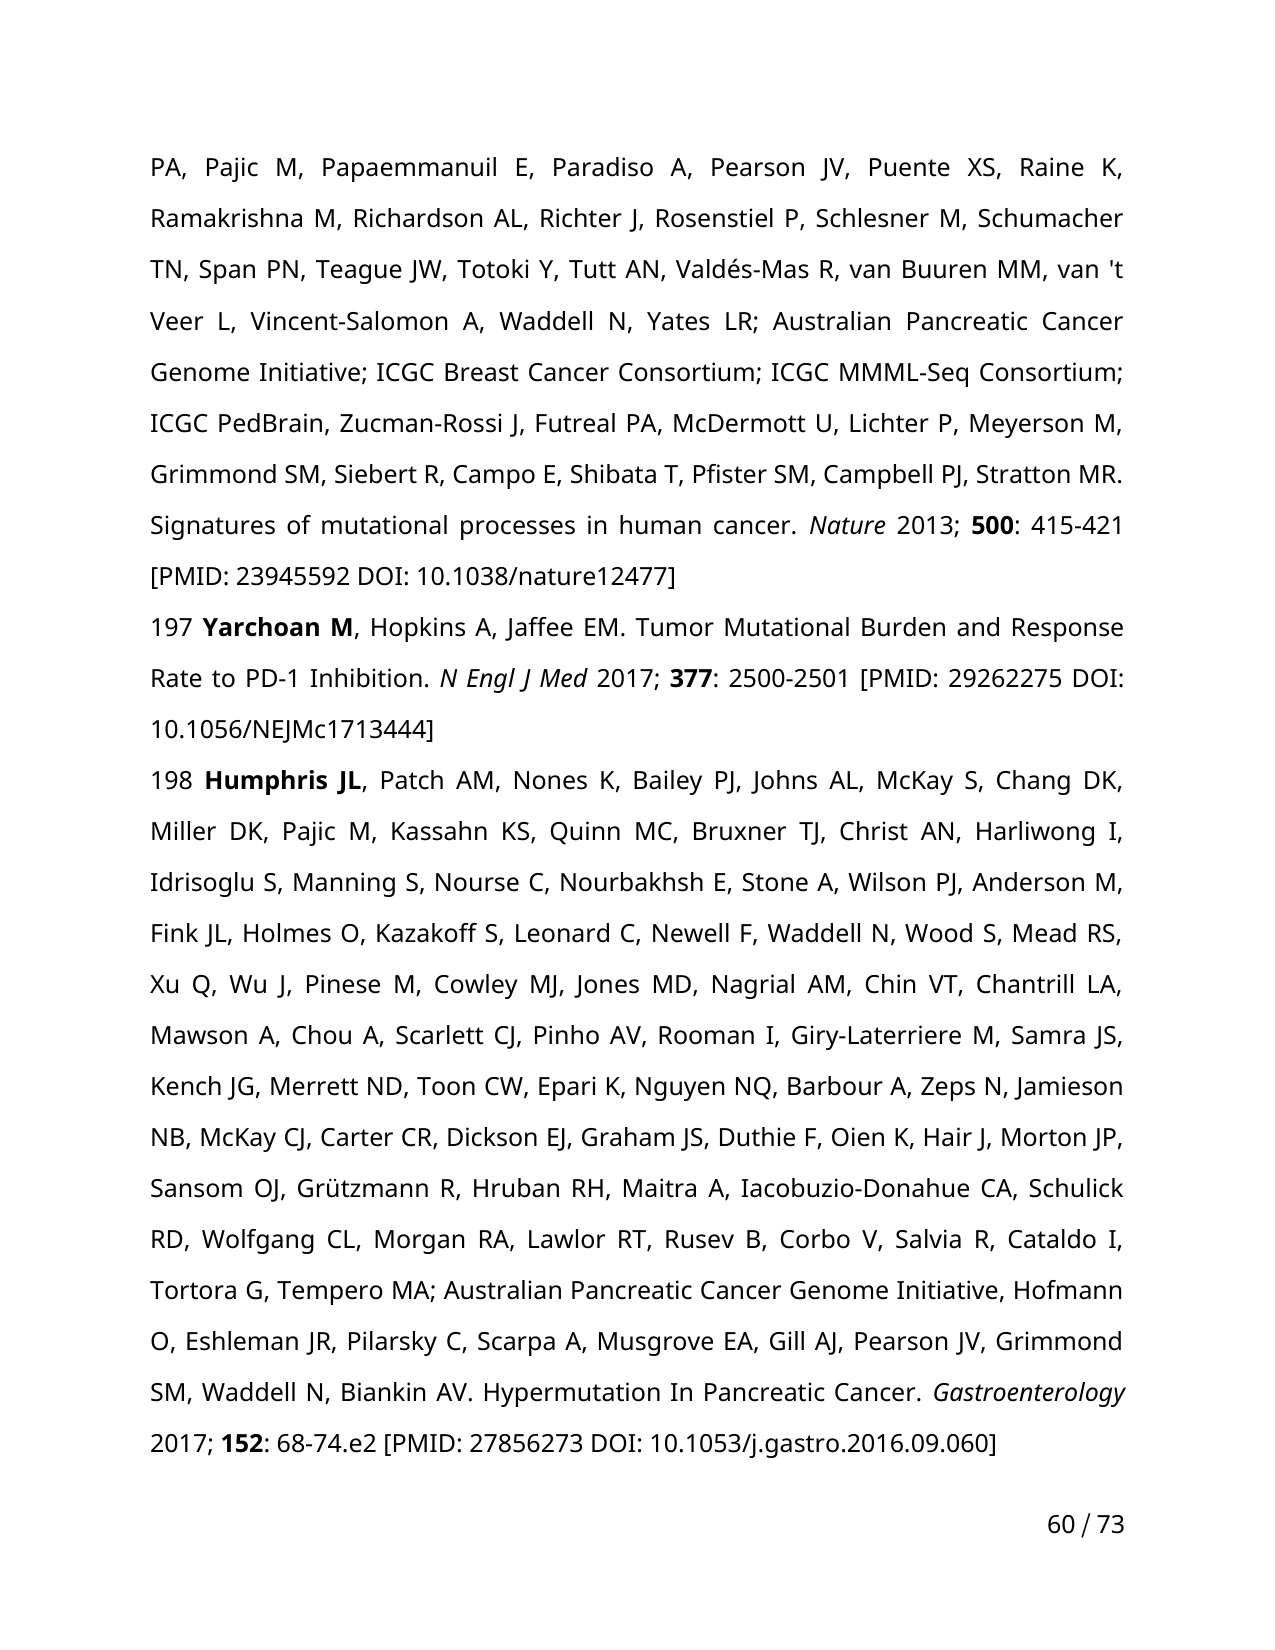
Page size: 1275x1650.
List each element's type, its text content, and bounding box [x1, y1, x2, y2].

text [150, 150, 1125, 592]
text 197 Yarchoan M, Hopkins A, Jaffee EM. Tumor Mutational Burden and Response Rate to PD-1 Inhibition. N Engl J Med 2017; 377: 2500-2501 [PMID: 29262275 DOI: 10.1056/NEJMc1713444] [150, 609, 1125, 746]
text 198 Humphris JL, Patch AM, Nones K, Bailey PJ, Johns AL, McKay S, Chang DK, Miller DK, Pajic M, Kassahn KS, Quinn MC, Bruxner TJ, Christ AN, Harliwong I, Idrisoglu S, Manning S, Nourse C, Nourbakhsh E, Stone A, Wilson PJ, Anderson M, Fink JL, Holmes O, Kazakoff S, Leonard C, Newell F, Waddell N, Wood S, Mead RS, Xu Q, Wu J, Pinese M, Cowley MJ, Jones MD, Nagrial AM, Chin VT, Chantrill LA, Mawson A, Chou A, Scarlett CJ, Pinho AV, Rooman I, Giry-Laterriere M, Samra JS, Kench JG, Merrett ND, Toon CW, Epari K, Nguyen NQ, Barbour A, Zeps N, Jamieson NB, McKay CJ, Carter CR, Dickson EJ, Graham JS, Duthie F, Oien K, Hair J, Morton JP, Sansom OJ, Grützmann R, Hruban RH, Maitra A, Iacobuzio-Donahue CA, Schulick RD, Wolfgang CL, Morgan RA, Lawlor RT, Rusev B, Corbo V, Salvia R, Cataldo I, Tortora G, Tempero MA; Australian Pancreatic Cancer Genome Initiative, Hofmann O, Eshleman JR, Pilarsky C, Scarpa A, Musgrove EA, Gill AJ, Pearson JV, Grimmond SM, Waddell N, Biankin AV. Hypermutation In Pancreatic Cancer. Gastroenterology 2017; 152: 68-74.e2 [PMID: 27856273 DOI: 10.1053/j.gastro.2016.09.060] [150, 762, 1125, 1460]
